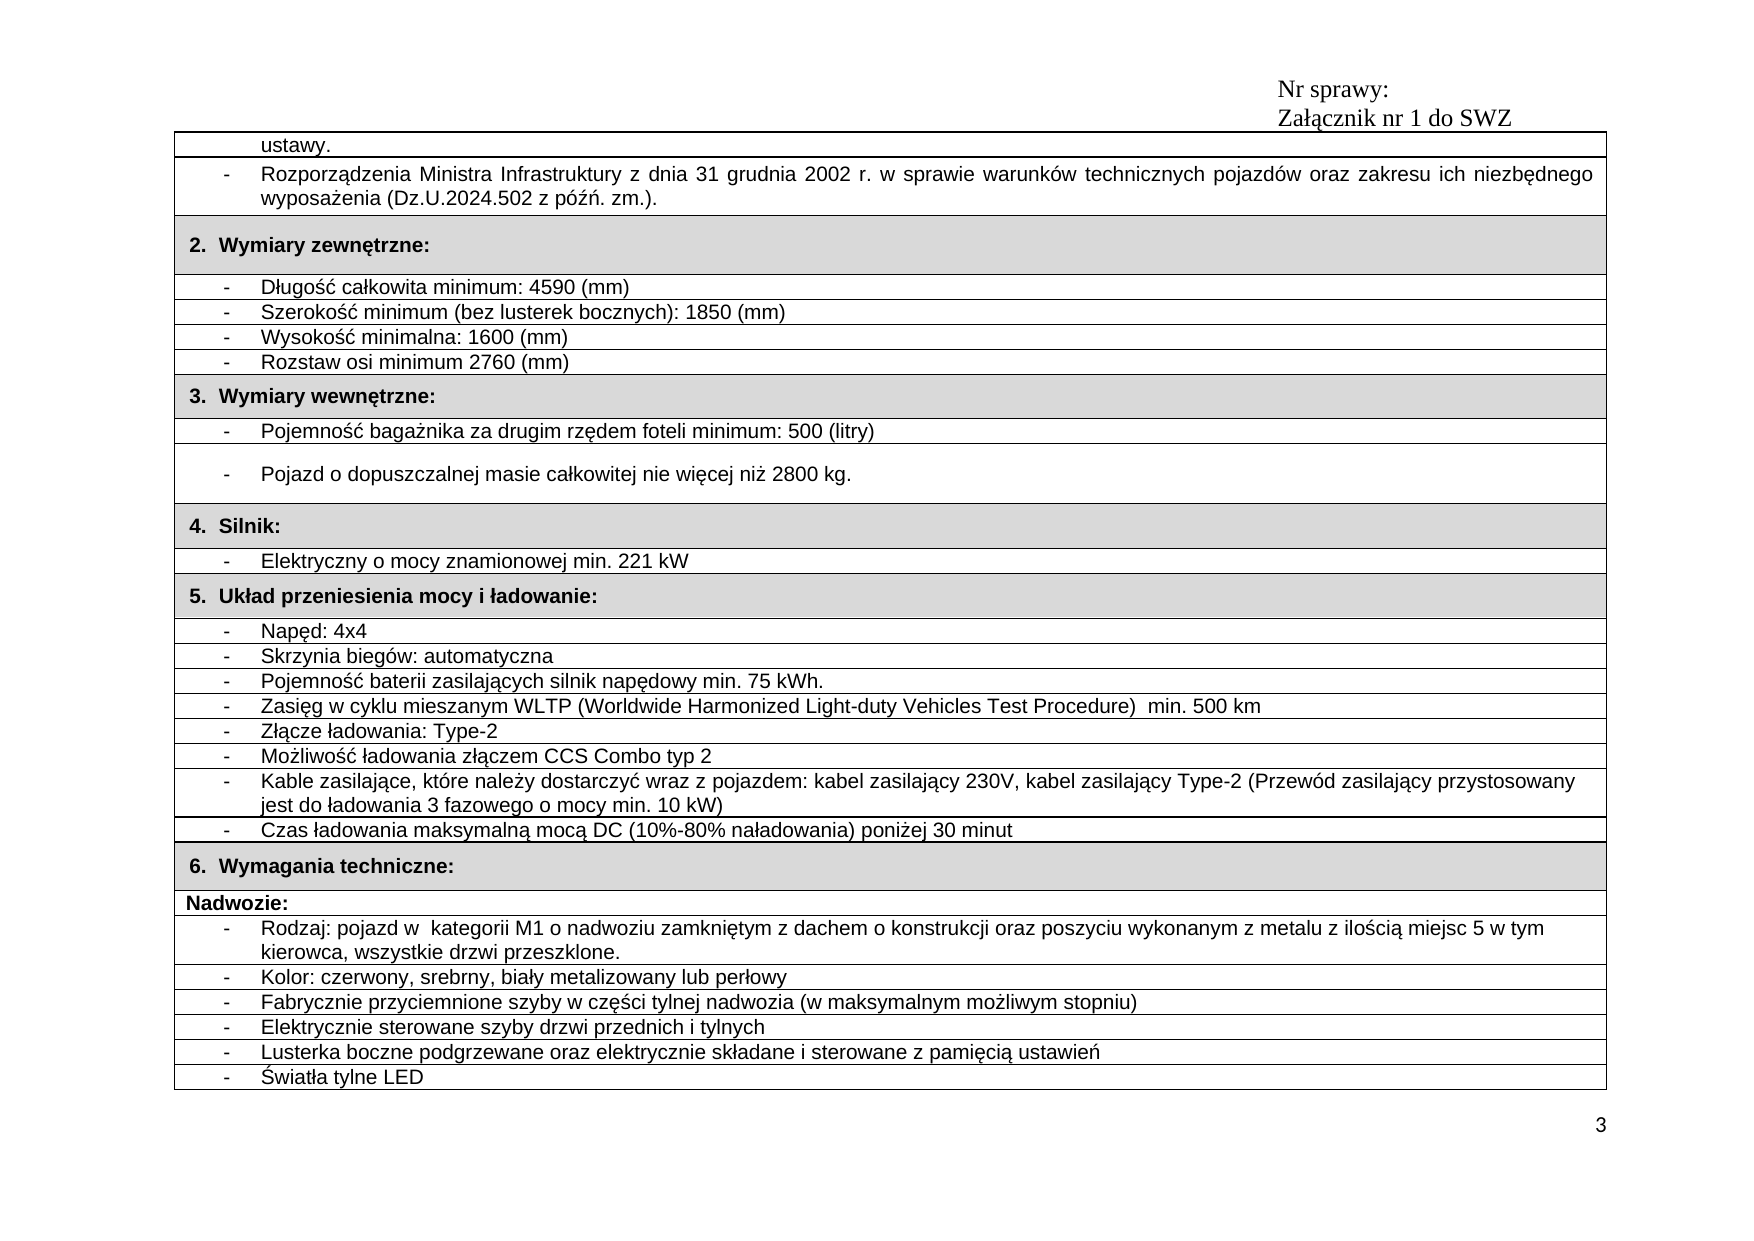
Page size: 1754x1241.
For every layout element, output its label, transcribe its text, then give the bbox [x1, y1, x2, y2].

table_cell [175, 133, 1606, 156]
table_cell Rodzaj: pojazd w kategorii M1 o nadwoziu zamkniętym z dachem o konstrukcji oraz poszyciu wykonanym z metalu z ilością miejsc 5 w tym kierowca, wszystkie drzwi przeszklone. [175, 916, 1606, 964]
table_cell Wymiary zewnętrzne: [175, 216, 1606, 274]
table_cell Długość całkowita minimum: 4590 (mm) [175, 275, 1606, 299]
table_cell Silnik: [175, 504, 1606, 548]
table_cell Możliwość ładowania złączem CCS Combo typ 2 [175, 744, 1606, 767]
table_cell Czas ładowania maksymalną mocą DC (10%-80% naładowania) poniżej 30 minut [175, 818, 1606, 841]
table_cell Szerokość minimum (bez lusterek bocznych): 1850 (mm) [175, 300, 1606, 324]
table_cell Złącze ładowania: Type-2 [175, 719, 1606, 742]
table_cell Pojazd o dopuszczalnej masie całkowitej nie więcej niż 2800 kg. [175, 444, 1606, 503]
table_cell Napęd: 4x4 [175, 619, 1606, 642]
table_cell Wymiary wewnętrzne: [175, 375, 1606, 418]
table_cell Wymagania techniczne: [175, 843, 1606, 890]
table_cell Elektrycznie sterowane szyby drzwi przednich i tylnych [175, 1015, 1606, 1039]
table_cell Rozporządzenia Ministra Infrastruktury z dnia 31 grudnia 2002 r. w sprawie warunków technicznych pojazdów oraz zakresu ich niezbędnego wyposażenia (Dz.U.2024.502 z późń. zm.). [175, 158, 1606, 214]
table_cell Kolor: czerwony, srebrny, biały metalizowany lub perłowy [175, 965, 1606, 989]
table_cell Rozstaw osi minimum 2760 (mm) [175, 350, 1606, 374]
table_cell Lusterka boczne podgrzewane oraz elektrycznie składane i sterowane z pamięcią ustawień [175, 1040, 1606, 1064]
table_cell Skrzynia biegów: automatyczna [175, 644, 1606, 667]
table_cell Elektryczny o mocy znamionowej min. 221 kW [175, 549, 1606, 573]
table_cell Kable zasilające, które należy dostarczyć wraz z pojazdem: kabel zasilający 230V, kabel zasilający Type-2 (Przewód zasilający przystosowany jest do ładowania 3 fazowego o mocy min. 10 kW) [175, 769, 1606, 816]
table_cell Układ przeniesienia mocy i ładowanie: [175, 574, 1606, 617]
table_cell Wysokość minimalna: 1600 (mm) [175, 325, 1606, 349]
table_cell Światła tylne LED [175, 1065, 1606, 1089]
table_cell Pojemność bagażnika za drugim rzędem foteli minimum: 500 (litry) [175, 419, 1606, 443]
table_cell Pojemność baterii zasilających silnik napędowy min. 75 kWh. [175, 669, 1606, 692]
table_cell Fabrycznie przyciemnione szyby w części tylnej nadwozia (w maksymalnym możliwym stopniu) [175, 990, 1606, 1014]
table_cell Zasięg w cyklu mieszanym WLTP (Worldwide Harmonized Light-duty Vehicles Test Procedure) min. 500 km [175, 694, 1606, 717]
table_cell Nadwozie: [175, 891, 1606, 915]
